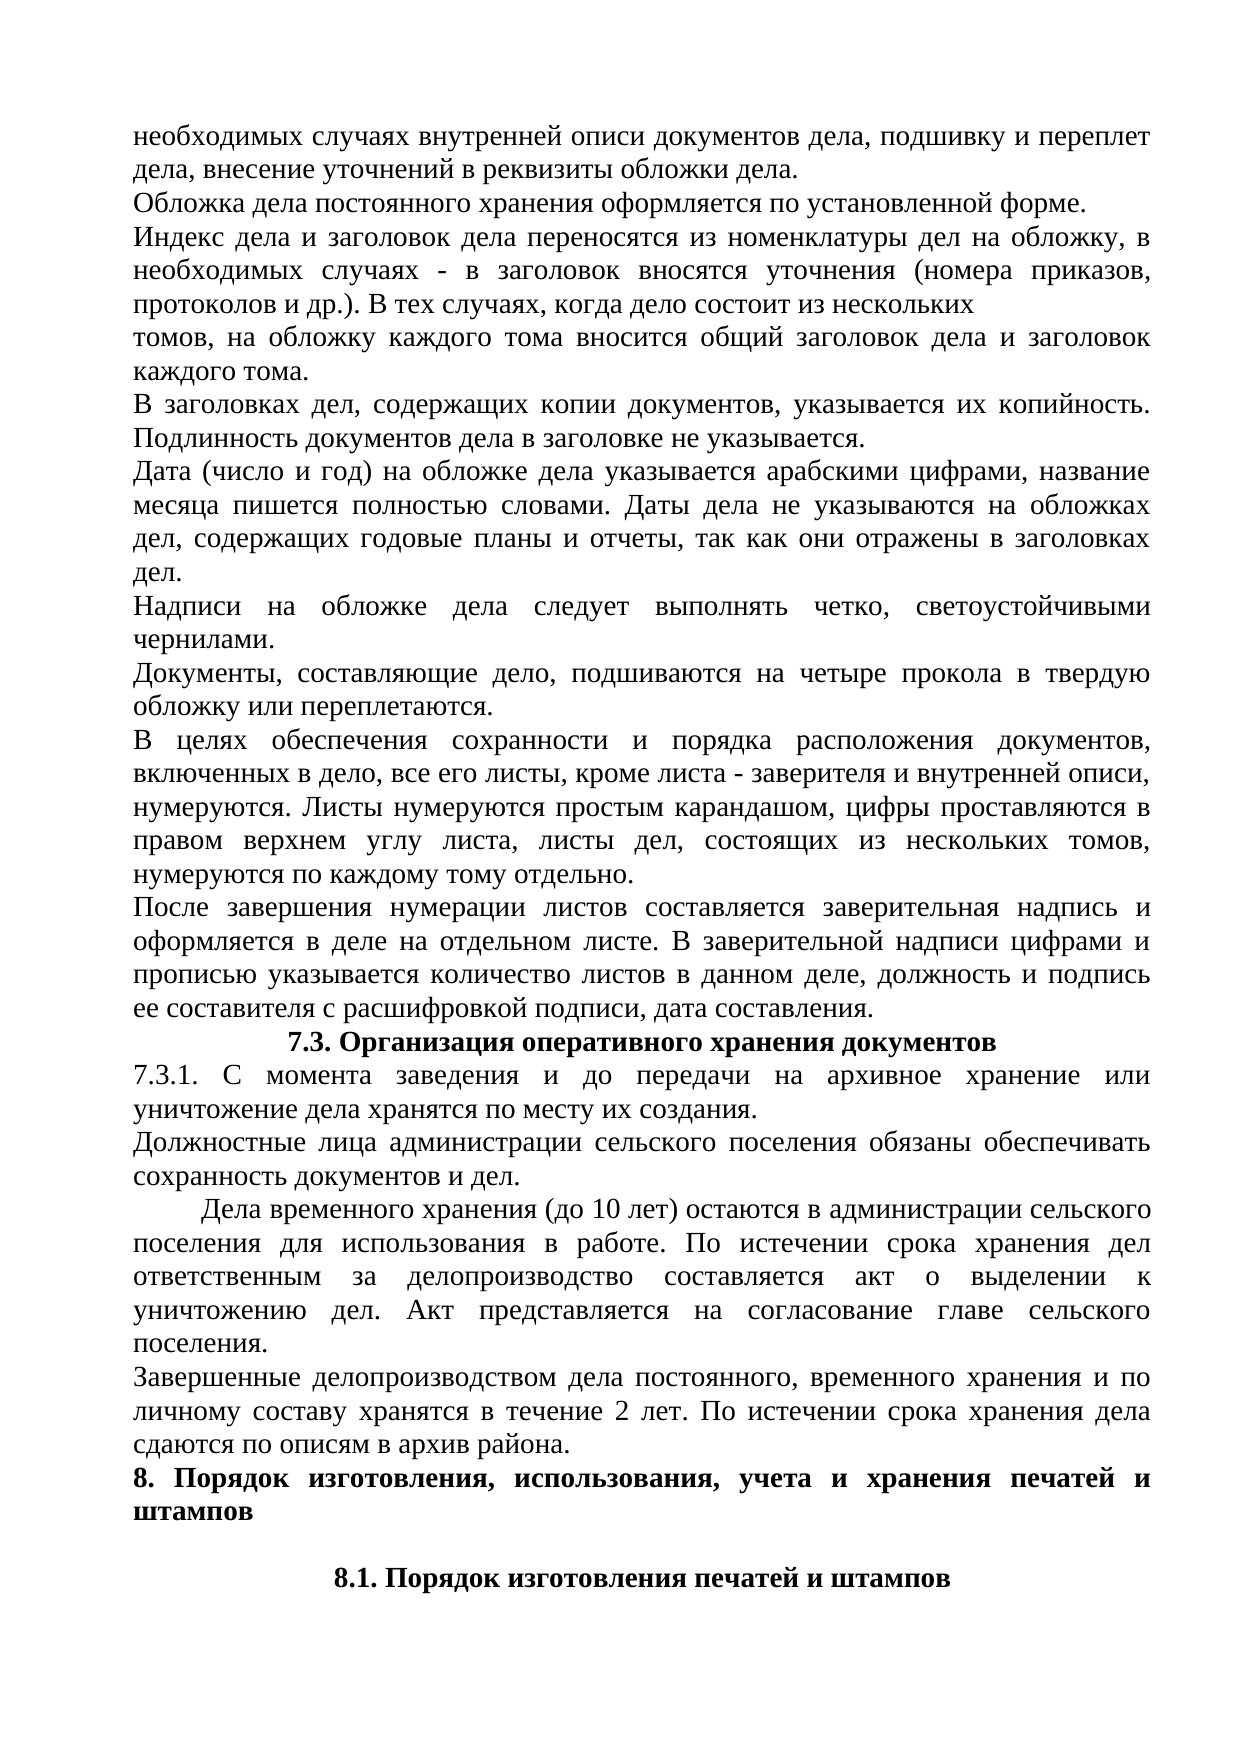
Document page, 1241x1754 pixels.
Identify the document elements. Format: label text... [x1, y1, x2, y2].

text 7.3. Организация оперативного хранения документов [133, 1024, 1152, 1057]
text В заголовках дел, содержащих копии документов, указывается их копийность. Подлинность документов дела в заголовке не указывается. [133, 386, 1152, 453]
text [133, 118, 1152, 185]
text Должностные лица администрации сельского поселения обязаны обеспечивать сохранность документов и дел. [133, 1124, 1152, 1191]
text Документы, составляющие дело, подшиваются на четыре прокола в твердую обложку или переплетаются. [133, 655, 1152, 722]
text 8. Порядок изготовления, использования, учета и хранения печатей и штампов [133, 1460, 1152, 1527]
text томов, на обложку каждого тома вносится общий заголовок дела и заголовок каждого тома. [133, 319, 1152, 386]
text В целях обеспечения сохранности и порядка расположения документов, включенных в дело, все его листы, кроме листа - заверителя и внутренней описи, нумеруются. Листы нумеруются простым карандашом, цифры проставляются в правом верхнем углу листа, листы дел, состоящих из нескольких томов, нумеруются по каждому тому отдельно. [133, 722, 1152, 889]
text 7.3.1. С момента заведения и до передачи на архивное хранение или уничтожение дела хранятся по месту их создания. [133, 1057, 1152, 1124]
text После завершения нумерации листов составляется заверительная надпись и оформляется в деле на отдельном листе. В заверительной надписи цифрами и прописью указывается количество листов в данном деле, должность и подпись ее составителя с расшифровкой подписи, дата составления. [133, 889, 1152, 1024]
text Дата (число и год) на обложке дела указывается арабскими цифрами, название месяца пишется полностью словами. Даты дела не указываются на обложках дел, содержащих годовые планы и отчеты, так как они отражены в заголовках дел. [133, 453, 1152, 588]
text Обложка дела постоянного хранения оформляется по установленной форме. [133, 185, 1152, 219]
text 8.1. Порядок изготовления печатей и штампов [133, 1560, 1152, 1594]
text Завершенные делопроизводством дела постоянного, временного хранения и по личному составу хранятся в течение 2 лет. По истечении срока хранения дела сдаются по описям в архив района. [133, 1359, 1152, 1460]
text Надписи на обложке дела следует выполнять четко, светоустойчивыми чернилами. [133, 588, 1152, 655]
text Индекс дела и заголовок дела переносятся из номенклатуры дел на обложку, в необходимых случаях - в заголовок вносятся уточнения (номера приказов, протоколов и др.). В тех случаях, когда дело состоит из нескольких [133, 219, 1152, 319]
text Дела временного хранения (до 10 лет) остаются в администрации сельского поселения для использования в работе. По истечении срока хранения дел ответственным за делопроизводство составляется акт о выделении к уничтожению дел. Акт представляется на согласование главе сельского поселения. [133, 1191, 1152, 1359]
